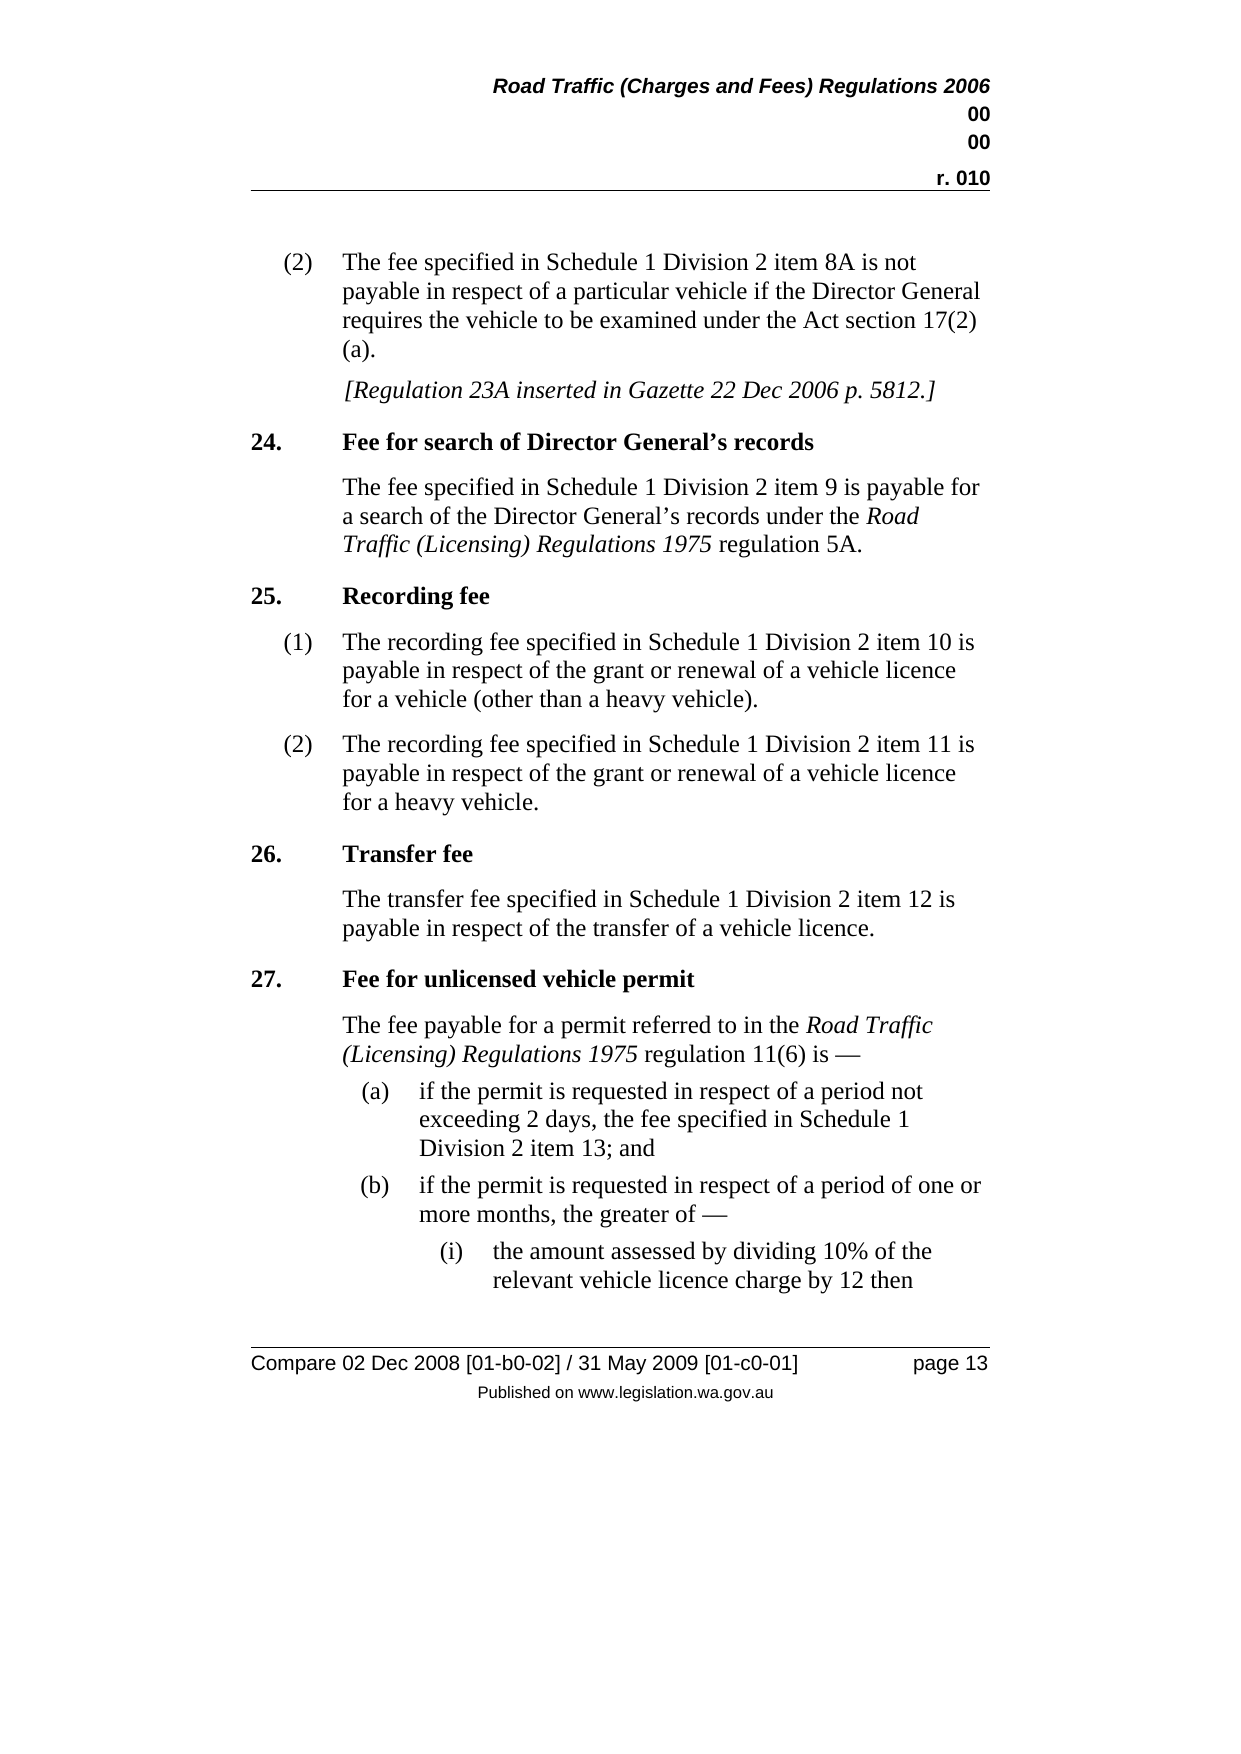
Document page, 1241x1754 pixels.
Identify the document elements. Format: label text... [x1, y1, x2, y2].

text (2) The fee specified in Schedule 1 Division 2 item 8A is not payable in respect of a particular vehicle if the Director General requires the vehicle to be examined under the Act section 17(2)(a). [251, 247, 990, 362]
text The fee specified in Schedule 1 Division 2 item 9 is payable for a search of the Director General’s records under the Road Traffic (Licensing) Regulations 1975 regulation 5A. [251, 472, 990, 558]
text [Regulation 23A inserted in Gazette 22 Dec 2006 p. 5812.] [251, 375, 990, 404]
text The fee payable for a permit referred to in the Road Traffic (Licensing) Regulations 1975 regulation 11(6) is — [251, 1010, 990, 1067]
subtitle 26. Transfer fee [251, 839, 990, 867]
subtitle 25. Recording fee [251, 581, 990, 610]
text (a) if the permit is requested in respect of a period not exceeding 2 days, the fee specified in Schedule 1 Division 2 item 13; and [251, 1076, 990, 1162]
subtitle 24. Fee for search of Director General’s records [251, 427, 990, 455]
text (2) The recording fee specified in Schedule 1 Division 2 item 11 is payable in respect of the grant or renewal of a vehicle licence for a heavy vehicle. [251, 729, 990, 816]
text (1) The recording fee specified in Schedule 1 Division 2 item 10 is payable in respect of the grant or renewal of a vehicle licence for a vehicle (other than a heavy vehicle). [251, 627, 990, 713]
text (b) if the permit is requested in respect of a period of one or more months, the greater of — [251, 1170, 990, 1228]
subtitle 27. Fee for unlicensed vehicle permit [251, 964, 990, 993]
text The transfer fee specified in Schedule 1 Division 2 item 12 is payable in respect of the transfer of a vehicle licence. [251, 884, 990, 942]
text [251, 1236, 990, 1294]
